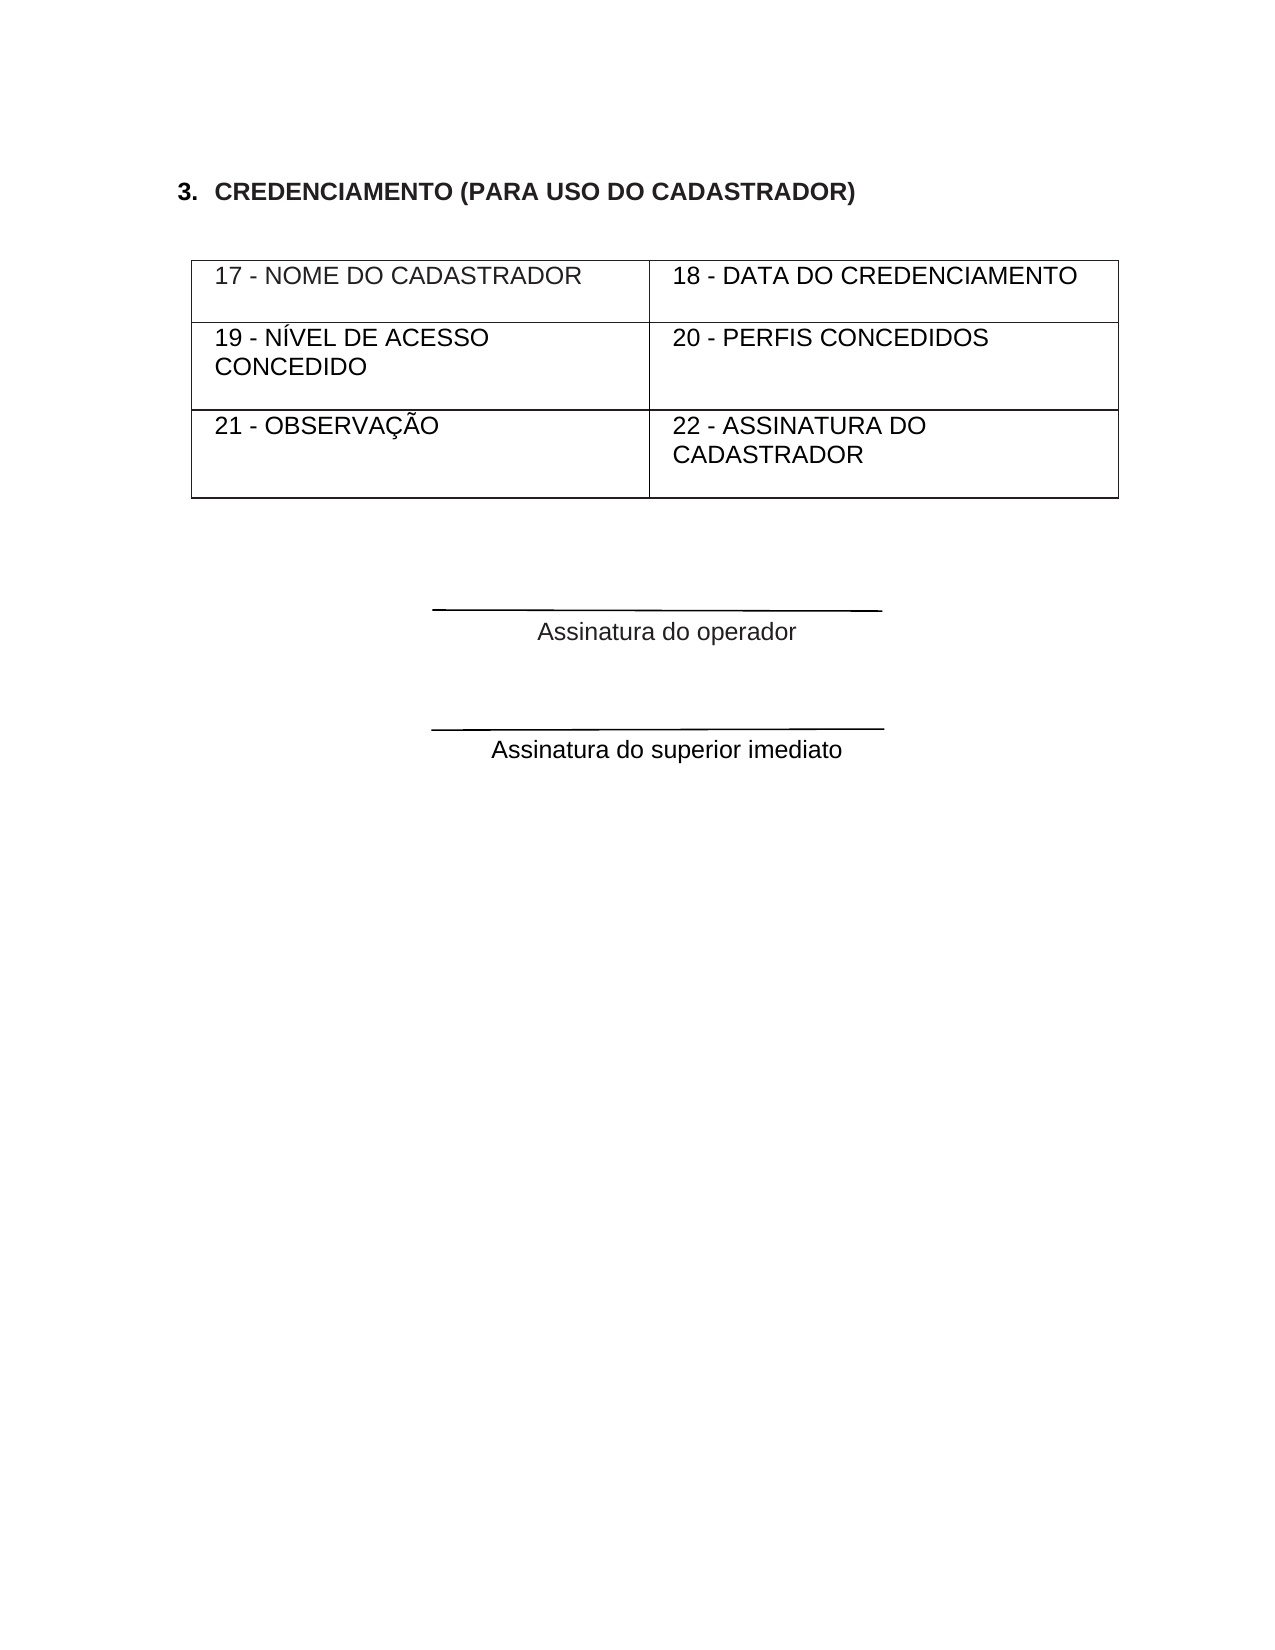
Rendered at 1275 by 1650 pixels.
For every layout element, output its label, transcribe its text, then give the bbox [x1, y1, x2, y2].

table_header 17 - NOME DO CADASTRADOR [192, 261, 649, 321]
table_cell 21 - OBSERVAÇÃO [192, 411, 649, 497]
list CREDENCIAMENTO (PARA USO DO CADASTRADOR) [177, 177, 1157, 206]
table_cell 20 - PERFIS CONCEDIDOS [650, 323, 1118, 409]
table_header 18 - DATA DO CREDENCIAMENTO [650, 261, 1118, 321]
text Assinatura do superior imediato [177, 735, 1157, 764]
text Assinatura do operador [177, 617, 1157, 646]
table_cell 22 - ASSINATURA DO CADASTRADOR [650, 411, 1118, 497]
table_cell 19 - NÍVEL DE ACESSO CONCEDIDO [192, 323, 649, 409]
